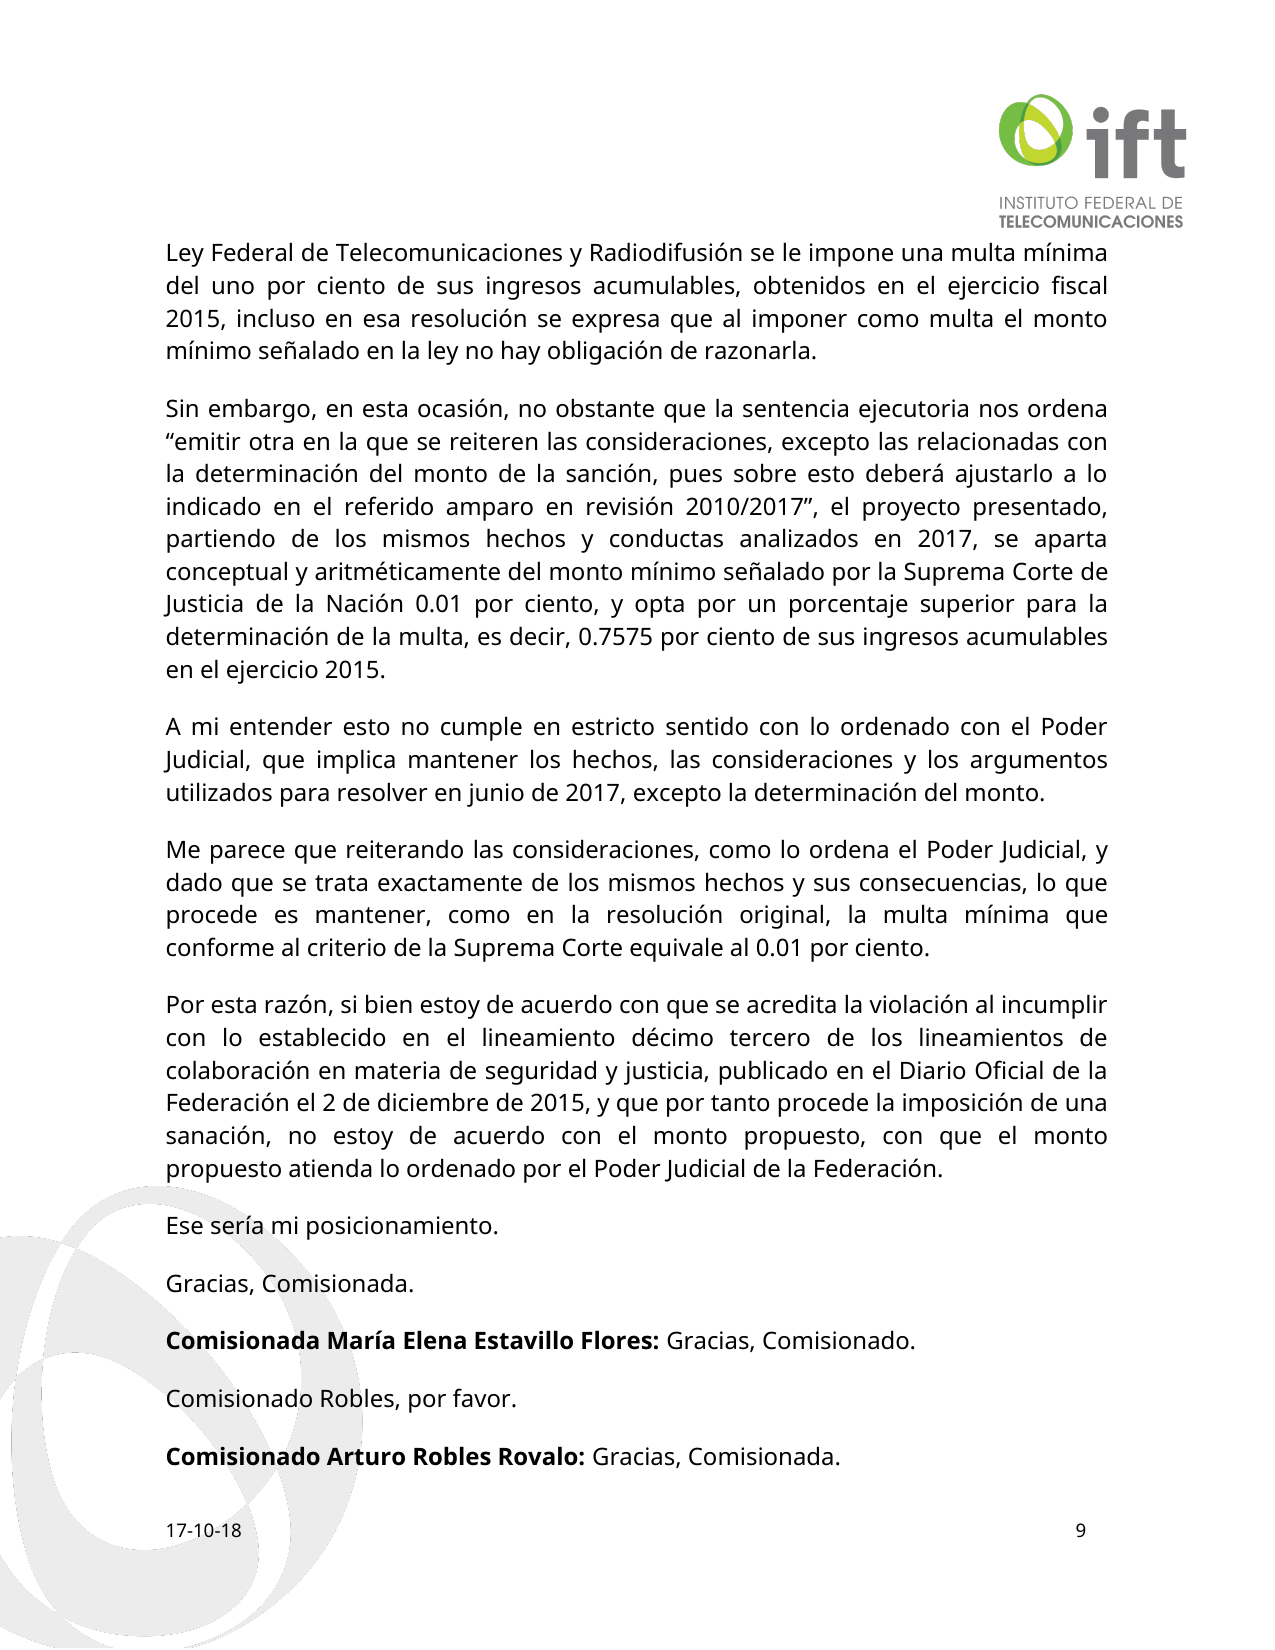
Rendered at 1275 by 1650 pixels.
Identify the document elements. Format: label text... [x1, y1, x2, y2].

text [165, 236, 1109, 367]
text Comisionada María Elena Estavillo Flores: Gracias, Comisionado. [165, 1324, 1109, 1357]
text A mi entender esto no cumple en estricto sentido con lo ordenado con el Poder Judicial, que implica mantener los hechos, las consideraciones y los argumentos utilizados para resolver en junio de 2017, excepto la determinación del monto. [165, 710, 1109, 808]
text Me parece que reiterando las consideraciones, como lo ordena el Poder Judicial, y dado que se trata exactamente de los mismos hechos y sus consecuencias, lo que procede es mantener, como en la resolución original, la multa mínima que conforme al criterio de la Suprema Corte equivale al 0.01 por ciento. [165, 833, 1109, 963]
text Comisionado Robles, por favor. [165, 1382, 1109, 1414]
text Sin embargo, en esta ocasión, no obstante que la sentencia ejecutoria nos ordena “emitir otra en la que se reiteren las consideraciones, excepto las relacionadas con la determinación del monto de la sanción, pues sobre esto deberá ajustarlo a lo indicado en el referido amparo en revisión 2010/2017”, el proyecto presentado, partiendo de los mismos hechos y conductas analizados en 2017, se aparta conceptual y aritméticamente del monto mínimo señalado por la Suprema Corte de Justicia de la Nación 0.01 por ciento, y opta por un porcentaje superior para la determinación de la multa, es decir, 0.7575 por ciento de sus ingresos acumulables en el ejercicio 2015. [165, 392, 1109, 685]
text Gracias, Comisionada. [165, 1267, 1109, 1299]
text Por esta razón, si bien estoy de acuerdo con que se acredita la violación al incumplir con lo establecido en el lineamiento décimo tercero de los lineamientos de colaboración en materia de seguridad y justicia, publicado en el Diario Oficial de la Federación el 2 de diciembre de 2015, y que por tanto procede la imposición de una sanación, no estoy de acuerdo con el monto propuesto, con que el monto propuesto atienda lo ordenado por el Poder Judicial de la Federación. [165, 988, 1109, 1184]
picture [0, 0, 1262, 1648]
text Comisionado Arturo Robles Rovalo: Gracias, Comisionada. [165, 1439, 1109, 1472]
text Ese sería mi posicionamiento. [165, 1209, 1109, 1242]
